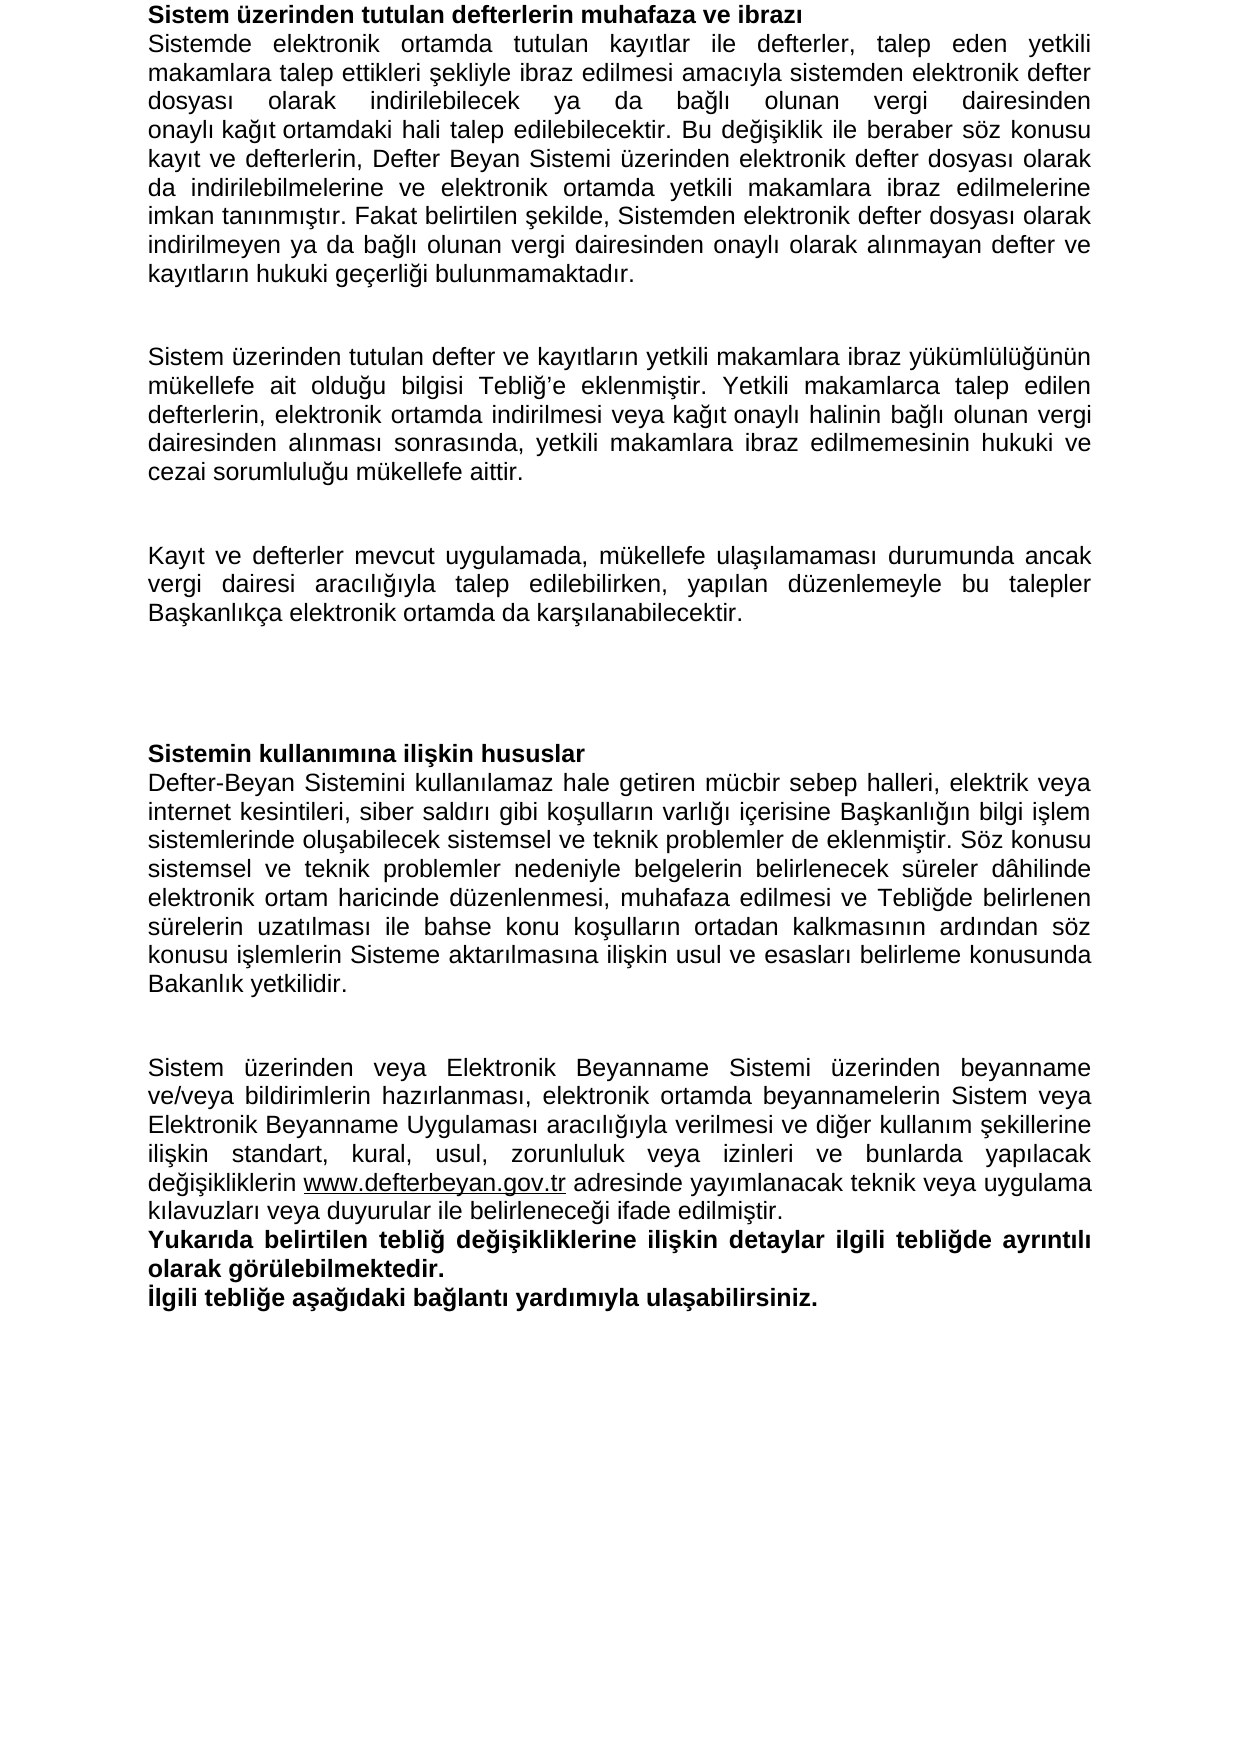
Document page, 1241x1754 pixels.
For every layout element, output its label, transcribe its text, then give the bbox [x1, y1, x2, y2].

text Sistemin kullanımına ilişkin hususlar [148, 739, 1093, 768]
text Kayıt ve defterler mevcut uygulamada, mükellefe ulaşılamaması durumunda ancak vergi dairesi aracılığıyla talep edilebilirken, yapılan düzenlemeyle bu talepler Başkanlıkça elektronik ortamda da karşılanabilecektir. [148, 541, 1093, 627]
text İlgili tebliğe aşağıdaki bağlantı yardımıyla ulaşabilirsiniz. [148, 1282, 1093, 1311]
text Sistem üzerinden tutulan defter ve kayıtların yetkili makamlara ibraz yükümlülüğünün mükellefe ait olduğu bilgisi Tebliğ’e eklenmiştir. Yetkili makamlarca talep edilen defterlerin, elektronik ortamda indirilmesi veya kağıt onaylı halinin bağlı olunan vergi dairesinden alınması sonrasında, yetkili makamlara ibraz edilmemesinin hukuki ve cezai sorumluluğu mükellefe aittir. [148, 342, 1093, 486]
text Sistem üzerinden tutulan defterlerin muhafaza ve ibrazı [148, 0, 1093, 29]
text Sistemde elektronik ortamda tutulan kayıtlar ile defterler, talep eden yetkili makamlara talep ettikleri şekliyle ibraz edilmesi amacıyla sistemden elektronik defter dosyası olarak indirilebilecek ya da bağlı olunan vergi dairesinden onaylı kağıt ortamdaki hali talep edilebilecektir. Bu değişiklik ile beraber söz konusu kayıt ve defterlerin, Defter Beyan Sistemi üzerinden elektronik defter dosyası olarak da indirilebilmelerine ve elektronik ortamda yetkili makamlara ibraz edilmelerine imkan tanınmıştır. Fakat belirtilen şekilde, Sistemden elektronik defter dosyası olarak indirilmeyen ya da bağlı olunan vergi dairesinden onaylı olarak alınmayan defter ve kayıtların hukuki geçerliği bulunmamaktadır. [148, 29, 1093, 287]
text Defter-Beyan Sistemini kullanılamaz hale getiren mücbir sebep halleri, elektrik veya internet kesintileri, siber saldırı gibi koşulların varlığı içerisine Başkanlığın bilgi işlem sistemlerinde oluşabilecek sistemsel ve teknik problemler de eklenmiştir. Söz konusu sistemsel ve teknik problemler nedeniyle belgelerin belirlenecek süreler dâhilinde elektronik ortam haricinde düzenlenmesi, muhafaza edilmesi ve Tebliğde belirlenen sürelerin uzatılması ile bahse konu koşulların ortadan kalkmasının ardından söz konusu işlemlerin Sisteme aktarılmasına ilişkin usul ve esasları belirleme konusunda Bakanlık yetkilidir. [148, 768, 1093, 998]
text Sistem üzerinden veya Elektronik Beyanname Sistemi üzerinden beyanname ve/veya bildirimlerin hazırlanması, elektronik ortamda beyannamelerin Sistem veya Elektronik Beyanname Uygulaması aracılığıyla verilmesi ve diğer kullanım şekillerine ilişkin standart, kural, usul, zorunluluk veya izinleri ve bunlarda yapılacak değişikliklerin www.defterbeyan.gov.tr adresinde yayımlanacak teknik veya uygulama kılavuzları veya duyurular ile belirleneceği ifade edilmiştir. [148, 1052, 1093, 1225]
text Yukarıda belirtilen tebliğ değişikliklerine ilişkin detaylar ilgili tebliğde ayrıntılı olarak görülebilmektedir. [148, 1225, 1093, 1282]
